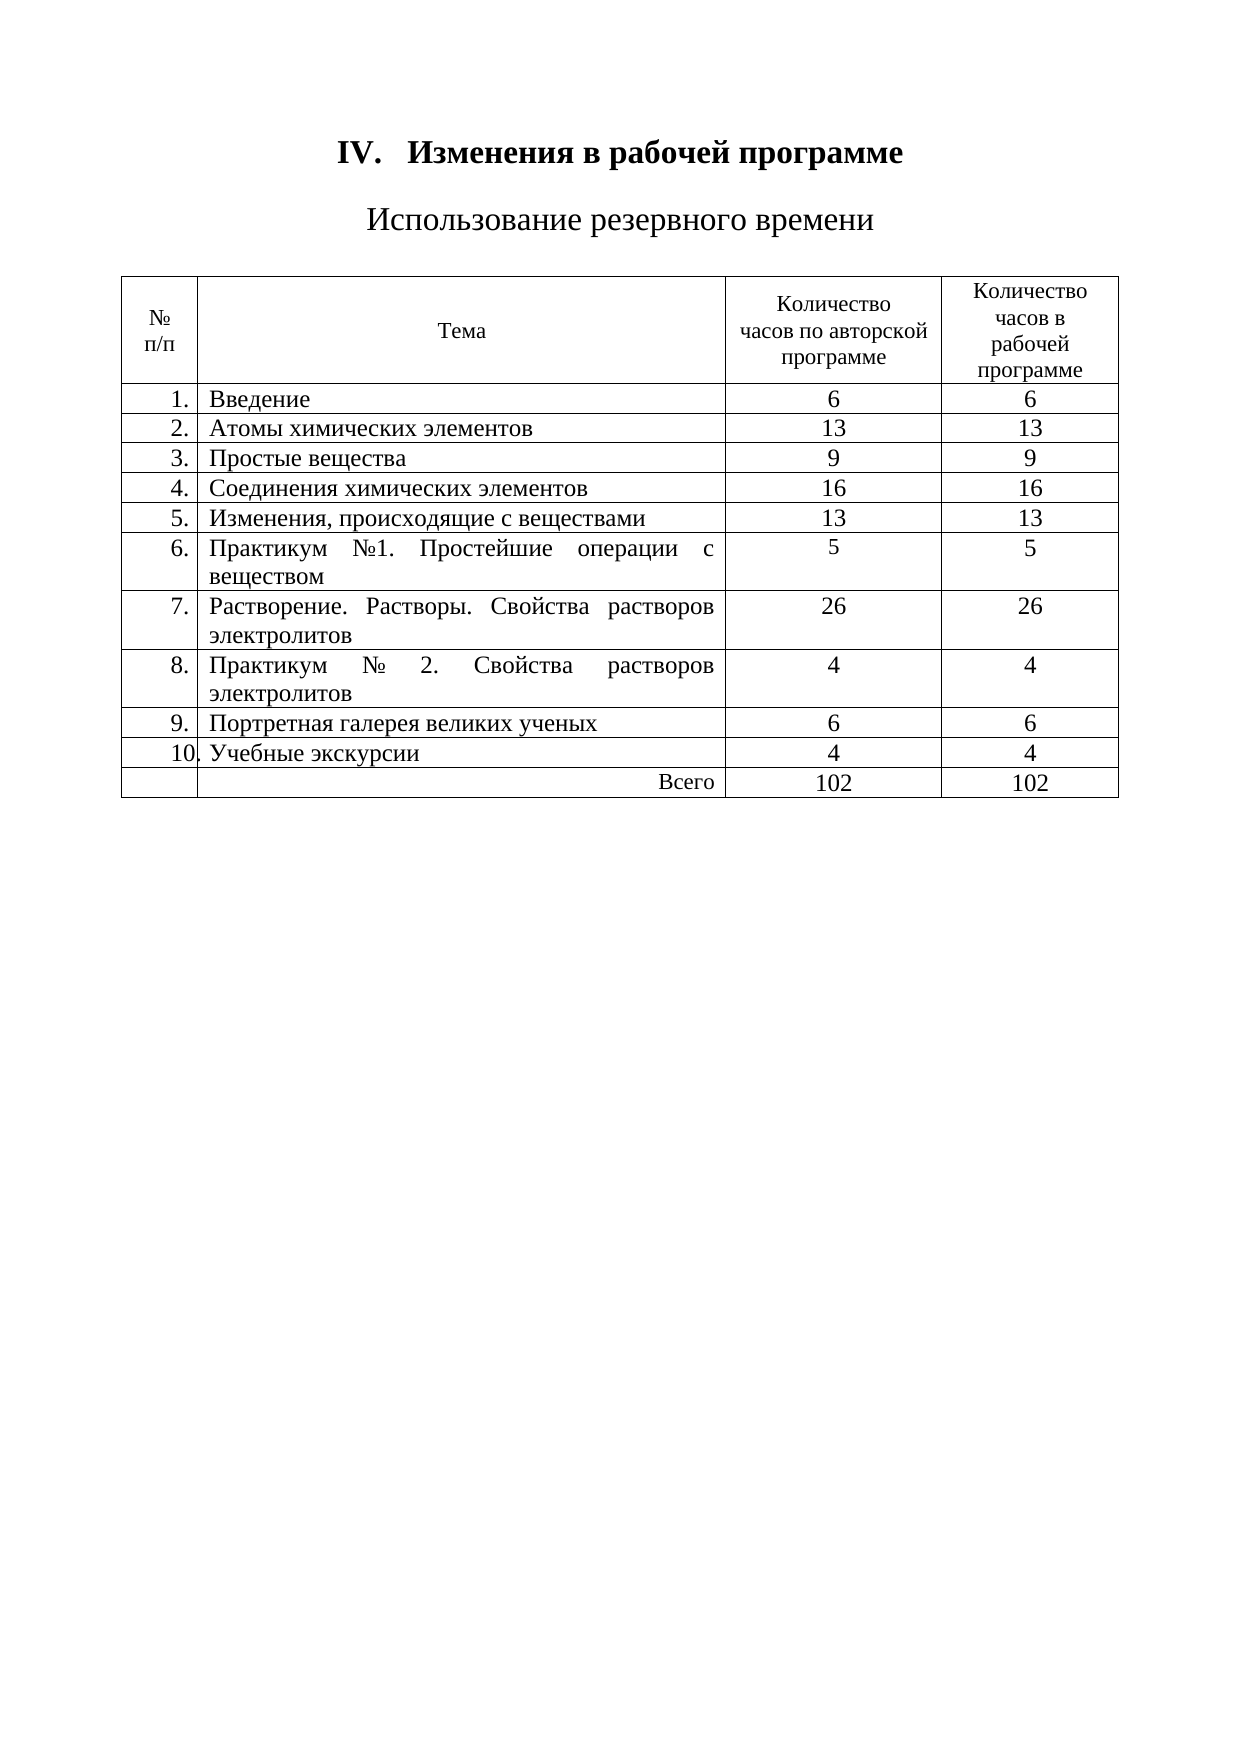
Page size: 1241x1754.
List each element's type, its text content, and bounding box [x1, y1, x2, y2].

table_cell 4 [942, 650, 1118, 707]
table_cell [122, 384, 197, 412]
table_cell 13 [942, 503, 1118, 532]
table_cell 9 [942, 443, 1118, 472]
table_header Тема [198, 277, 725, 383]
table_cell 6 [942, 708, 1118, 737]
table_cell 16 [942, 473, 1118, 502]
table_cell 4 [726, 650, 941, 707]
table_cell 102 [942, 768, 1118, 797]
table_cell 4 [726, 738, 941, 767]
table_cell [122, 473, 197, 502]
table_cell 6 [942, 384, 1118, 412]
table_cell 9 [726, 443, 941, 472]
table_cell Простые вещества [198, 443, 725, 472]
table_cell 13 [942, 414, 1118, 442]
table_cell 13 [726, 503, 941, 532]
table_header № п/п [122, 277, 197, 383]
table_cell 6 [726, 384, 941, 412]
table_cell [122, 503, 197, 532]
table_cell Растворение. Растворы. Свойства растворов электролитов [198, 591, 725, 649]
table_cell Практикум № 2. Свойства растворов электролитов [198, 650, 725, 707]
table_cell 13 [726, 414, 941, 442]
table_cell 26 [726, 591, 941, 649]
table_cell Всего [198, 768, 725, 797]
table_cell 102 [726, 768, 941, 797]
table_cell Соединения химических элементов [198, 473, 725, 502]
table_cell Введение [198, 384, 725, 412]
table_cell [122, 768, 197, 797]
table_cell 5 [726, 533, 941, 590]
table_cell [122, 738, 197, 767]
table_header Количество часов по авторской программе [726, 277, 941, 383]
text Использование резервного времени [75, 199, 1165, 238]
table_cell [122, 650, 197, 707]
table_cell 4 [942, 738, 1118, 767]
table_cell Практикум №1. Простейшие операции с веществом [198, 533, 725, 590]
table_cell Изменения, происходящие с веществами [198, 503, 725, 532]
table_cell Учебные экскурсии [198, 738, 725, 767]
table_cell [122, 591, 197, 649]
table_cell 6 [726, 708, 941, 737]
table_cell [122, 414, 197, 442]
table_cell 26 [942, 591, 1118, 649]
table_cell 5 [942, 533, 1118, 590]
table_cell 16 [726, 473, 941, 502]
table_cell Портретная галерея великих ученых [198, 708, 725, 737]
table_cell Атомы химических элементов [198, 414, 725, 442]
table_cell [122, 708, 197, 737]
text IV. Изменения в рабочей программе [75, 132, 1165, 171]
table_cell [122, 443, 197, 472]
table_cell [122, 533, 197, 590]
table_header Количество часов в рабочей программе [942, 277, 1118, 383]
